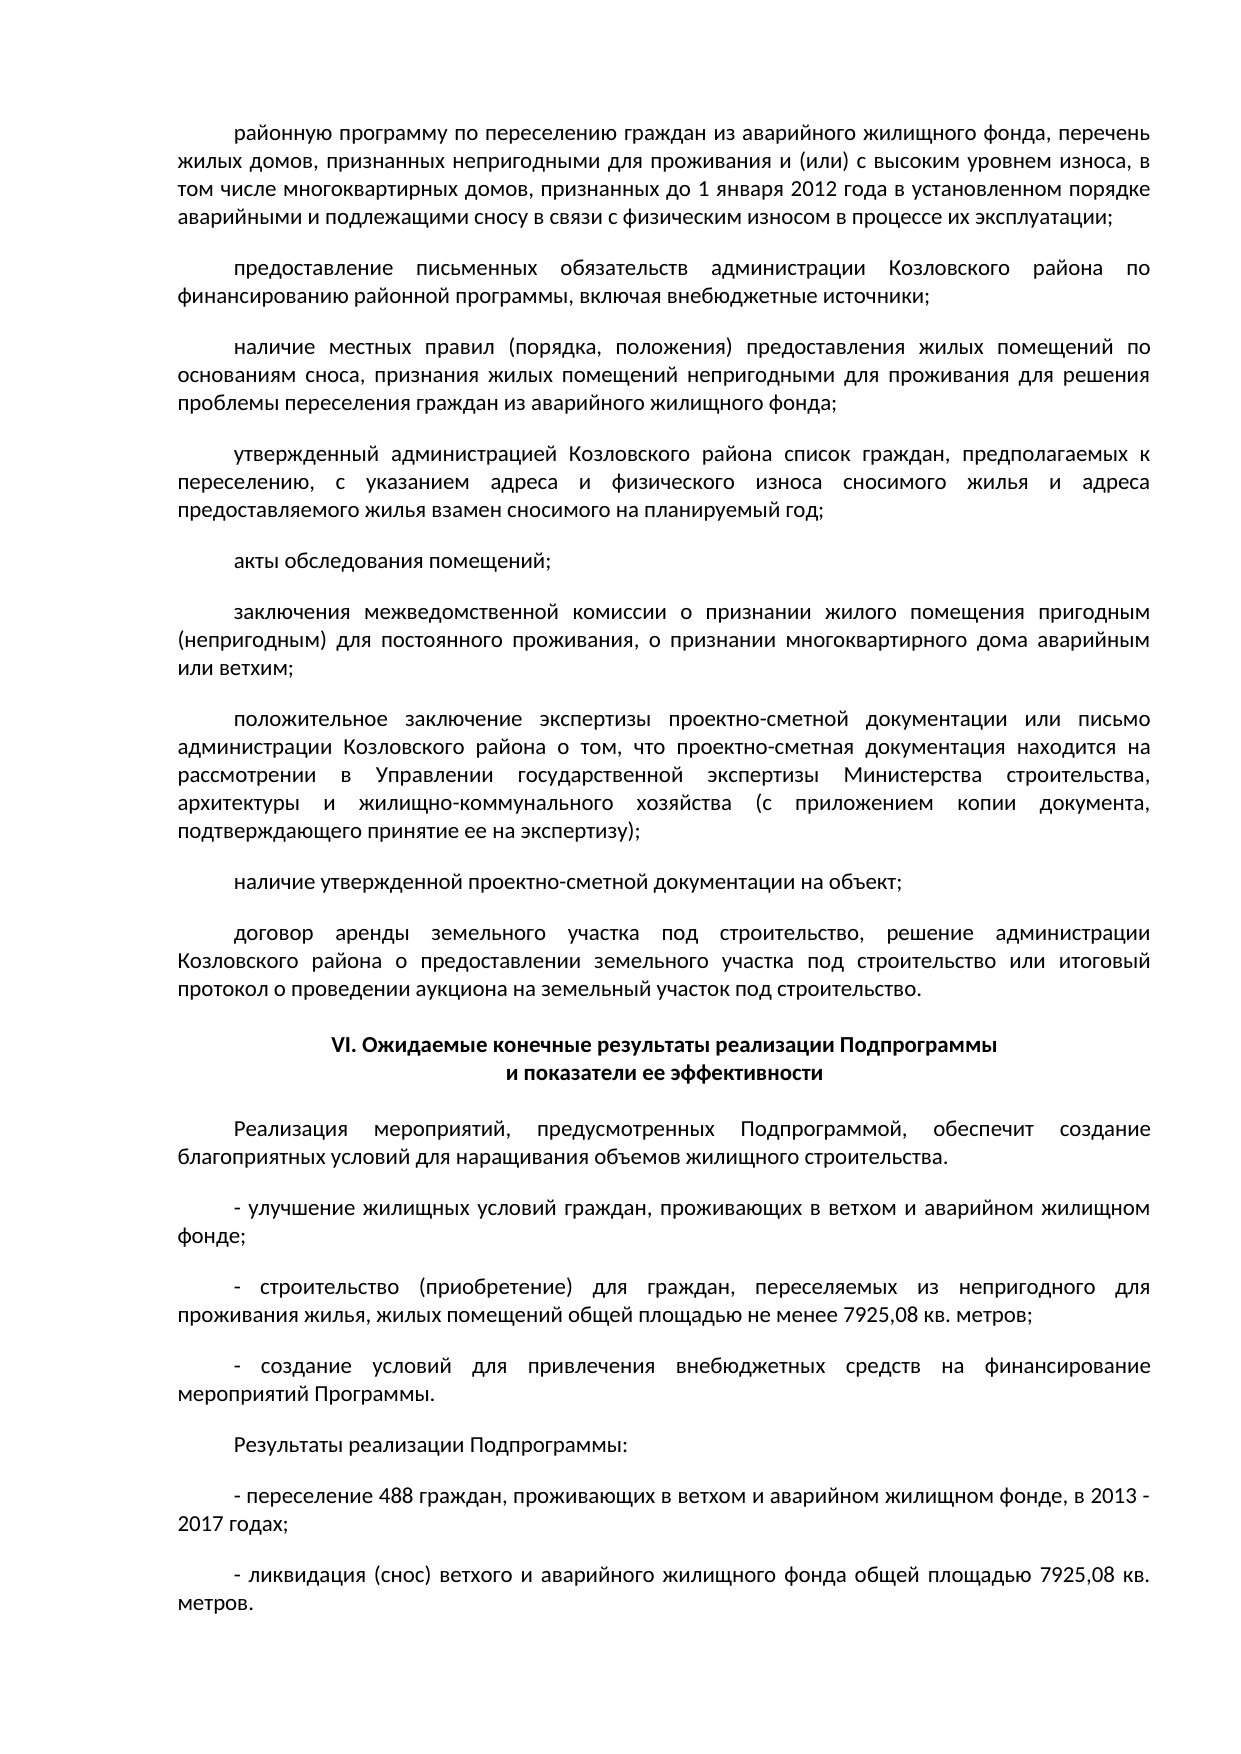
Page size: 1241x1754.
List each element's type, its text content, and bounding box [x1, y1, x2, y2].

text - улучшение жилищных условий граждан, проживающих в ветхом и аварийном жилищном фонде; [177, 1193, 1152, 1249]
text районную программу по переселению граждан из аварийного жилищного фонда, перечень жилых домов, признанных непригодными для проживания и (или) с высоким уровнем износа, в том числе многоквартирных домов, признанных до 1 января 2012 года в установленном порядке аварийными и подлежащими сносу в связи с физическим износом в процессе их эксплуатации; [177, 118, 1152, 230]
text положительное заключение экспертизы проектно-сметной документации или письмо администрации Козловского района о том, что проектно-сметная документация находится на рассмотрении в Управлении государственной экспертизы Министерства строительства, архитектуры и жилищно-коммунального хозяйства (с приложением копии документа, подтверждающего принятие ее на экспертизу); [177, 704, 1152, 844]
title VI. Ожидаемые конечные результаты реализации Подпрограммы [177, 1030, 1152, 1058]
text - ликвидация (снос) ветхого и аварийного жилищного фонда общей площадью 7925,08 кв. метров. [177, 1560, 1152, 1616]
text - строительство (приобретение) для граждан, переселяемых из непригодного для проживания жилья, жилых помещений общей площадью не менее 7925,08 кв. метров; [177, 1272, 1152, 1328]
text - переселение 488 граждан, проживающих в ветхом и аварийном жилищном фонде, в 2013 - 2017 годах; [177, 1481, 1152, 1537]
text - создание условий для привлечения внебюджетных средств на финансирование мероприятий Программы. [177, 1351, 1152, 1407]
text Результаты реализации Подпрограммы: [177, 1430, 1152, 1458]
text заключения межведомственной комиссии о признании жилого помещения пригодным (непригодным) для постоянного проживания, о признании многоквартирного дома аварийным или ветхим; [177, 597, 1152, 681]
text договор аренды земельного участка под строительство, решение администрации Козловского района о предоставлении земельного участка под строительство или итоговый протокол о проведении аукциона на земельный участок под строительство. [177, 918, 1152, 1002]
text акты обследования помещений; [177, 546, 1152, 574]
text предоставление письменных обязательств администрации Козловского района по финансированию районной программы, включая внебюджетные источники; [177, 253, 1152, 309]
text Реализация мероприятий, предусмотренных Подпрограммой, обеспечит создание благоприятных условий для наращивания объемов жилищного строительства. [177, 1114, 1152, 1170]
title и показатели ее эффективности [177, 1058, 1152, 1086]
text утвержденный администрацией Козловского района список граждан, предполагаемых к переселению, с указанием адреса и физического износа сносимого жилья и адреса предоставляемого жилья взамен сносимого на планируемый год; [177, 439, 1152, 523]
text наличие утвержденной проектно-сметной документации на объект; [177, 867, 1152, 895]
text наличие местных правил (порядка, положения) предоставления жилых помещений по основаниям сноса, признания жилых помещений непригодными для проживания для решения проблемы переселения граждан из аварийного жилищного фонда; [177, 332, 1152, 416]
